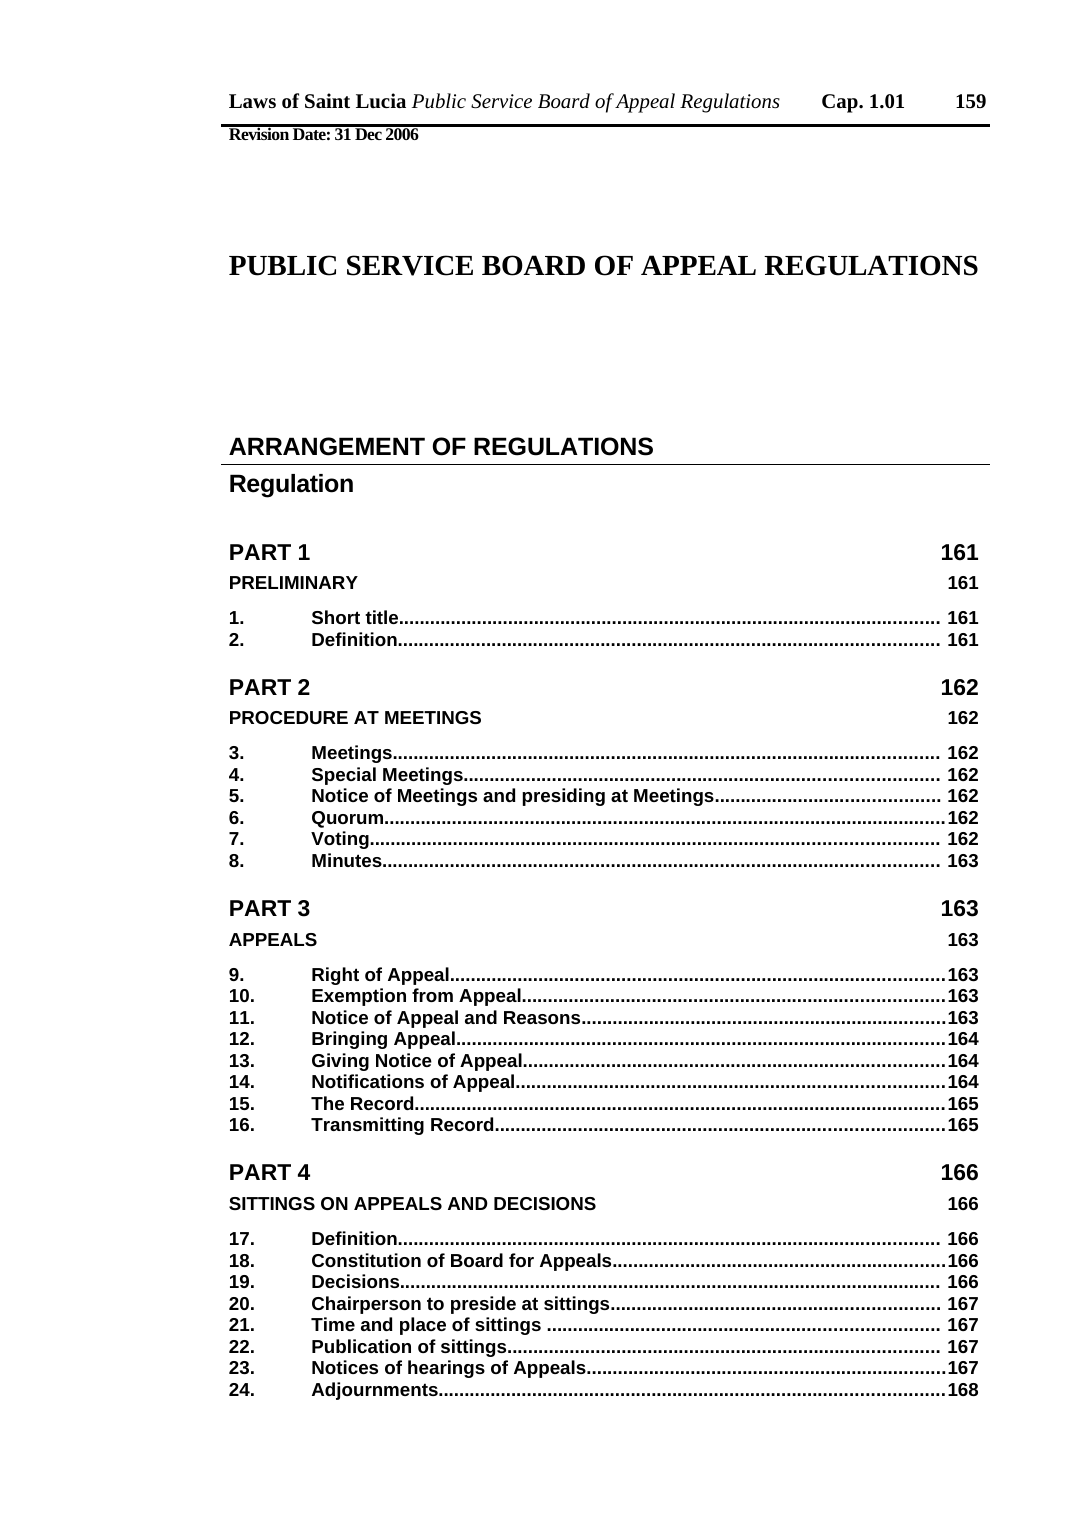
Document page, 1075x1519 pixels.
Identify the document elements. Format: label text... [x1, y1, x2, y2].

text Revision Date: 31 Dec 2006 [229, 127, 990, 144]
list Short title 161 [229, 608, 990, 629]
list Transmitting Record 165 [229, 1115, 990, 1136]
list Right of Appeal 163 [229, 964, 990, 986]
list Giving Notice of Appeal 164 [229, 1050, 990, 1072]
list Constitution of Board for Appeals 166 [229, 1250, 990, 1272]
list The Record 165 [229, 1093, 990, 1115]
list Definition 166 [229, 1228, 990, 1250]
list Voting 162 [229, 829, 990, 850]
list Notifications of Appeal 164 [229, 1072, 990, 1093]
list Publication of sittings 167 [229, 1336, 990, 1358]
text PROCEDURE AT MEETINGS 162 [229, 708, 990, 729]
text PRELIMINARY 161 [229, 573, 990, 594]
text PART 3 163 [229, 896, 990, 922]
list Notice of Meetings and presiding at Meetings 162 [229, 786, 990, 807]
list Minutes 163 [229, 850, 990, 872]
text PUBLIC SERVICE BOARD OF APPEAL REGULATIONS [229, 249, 990, 282]
text PART 4 166 [229, 1159, 990, 1186]
list Special Meetings 162 [229, 764, 990, 786]
text PART 2 162 [229, 674, 990, 701]
list Decisions 166 [229, 1272, 990, 1293]
text ARRANGEMENT OF REGULATIONS [229, 432, 990, 461]
list Time and place of sittings 167 [229, 1315, 990, 1336]
text APPEALS 163 [229, 929, 990, 951]
text Regulation [229, 469, 990, 498]
list Definition 161 [229, 629, 990, 651]
list Bringing Appeal 164 [229, 1029, 990, 1050]
text SITTINGS ON APPEALS AND DECISIONS 166 [229, 1194, 990, 1215]
list Exemption from Appeal 163 [229, 986, 990, 1007]
list Notices of hearings of Appeals 167 [229, 1358, 990, 1379]
list Quorum 162 [229, 807, 990, 829]
list Meetings 162 [229, 743, 990, 764]
text PART 1 161 [229, 539, 990, 566]
list Notice of Appeal and Reasons 163 [229, 1007, 990, 1029]
list Adjournments 168 [229, 1379, 990, 1401]
list Chairperson to preside at sittings 167 [229, 1293, 990, 1315]
